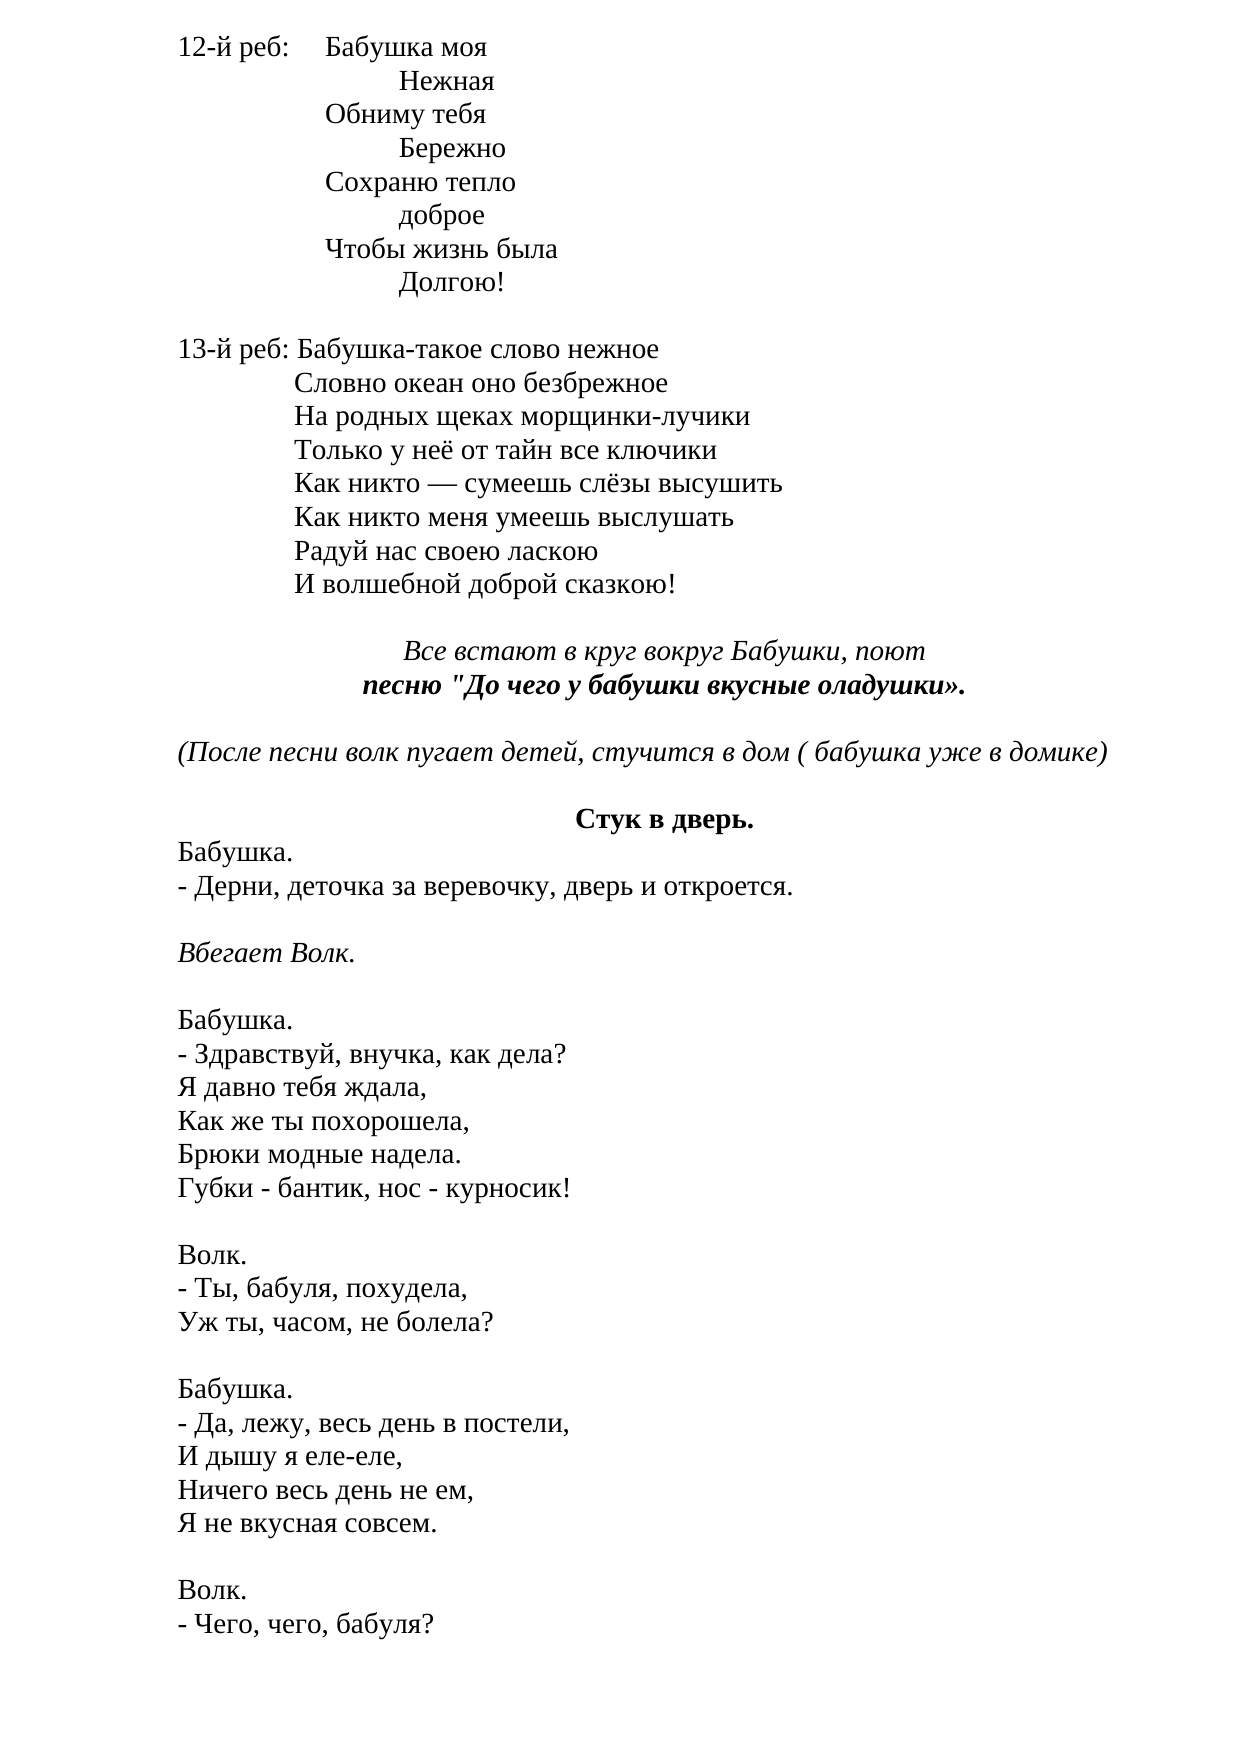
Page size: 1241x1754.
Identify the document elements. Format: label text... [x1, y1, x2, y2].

text Как никто — сумеешь слёзы высушить [177, 466, 1152, 499]
text Вбегает Волк. [177, 935, 1152, 969]
text Словно океан оно безбрежное [177, 365, 1152, 398]
text Как никто меня умеешь выслушать [177, 499, 1152, 533]
text Нежная [177, 63, 1152, 97]
text Уж ты, часом, не болела? [177, 1304, 1152, 1338]
text 12-й реб: Бабушка моя [177, 29, 1152, 63]
text песню "До чего у бабушки вкусные оладушки». [177, 667, 1152, 700]
text Я не вкусная совсем. [177, 1505, 1152, 1539]
text Все встают в круг вокруг Бабушки, поют [177, 633, 1152, 667]
text Губки - бантик, нос - курносик! [177, 1170, 1152, 1203]
text Стук в дверь. [177, 801, 1152, 834]
text - Чего, чего, бабуля? [177, 1606, 1152, 1639]
text Долгою! [177, 264, 1152, 298]
text Радуй нас своею ласкою [177, 533, 1152, 566]
text Волк. [177, 1572, 1152, 1606]
text Бабушка. [177, 1002, 1152, 1036]
text - Здравствуй, внучка, как дела? [177, 1036, 1152, 1069]
text Бабушка. [177, 834, 1152, 868]
text На родных щеках морщинки-лучики [177, 398, 1152, 432]
text Сохраню тепло [177, 164, 1152, 197]
text (После песни волк пугает детей, стучится в дом ( бабушка уже в домике) [177, 734, 1152, 767]
text - Ты, бабуля, похудела, [177, 1271, 1152, 1304]
text Брюки модные надела. [177, 1136, 1152, 1170]
text Я давно тебя ждала, [177, 1069, 1152, 1103]
text Волк. [177, 1237, 1152, 1271]
text Обниму тебя [177, 97, 1152, 130]
text - Да, лежу, весь день в постели, [177, 1405, 1152, 1438]
text - Дерни, деточка за веревочку, дверь и откроется. [177, 868, 1152, 902]
text И волшебной доброй сказкою! [177, 566, 1152, 600]
text доброе [177, 197, 1152, 231]
text Только у неё от тайн все ключики [177, 432, 1152, 466]
text Бабушка. [177, 1371, 1152, 1405]
text Чтобы жизнь была [177, 231, 1152, 264]
text 13-й реб: Бабушка-такое слово нежное [177, 331, 1152, 365]
text Бережно [177, 130, 1152, 164]
text Как же ты похорошела, [177, 1103, 1152, 1136]
text Ничего весь день не ем, [177, 1472, 1152, 1505]
text И дышу я еле-еле, [177, 1438, 1152, 1472]
